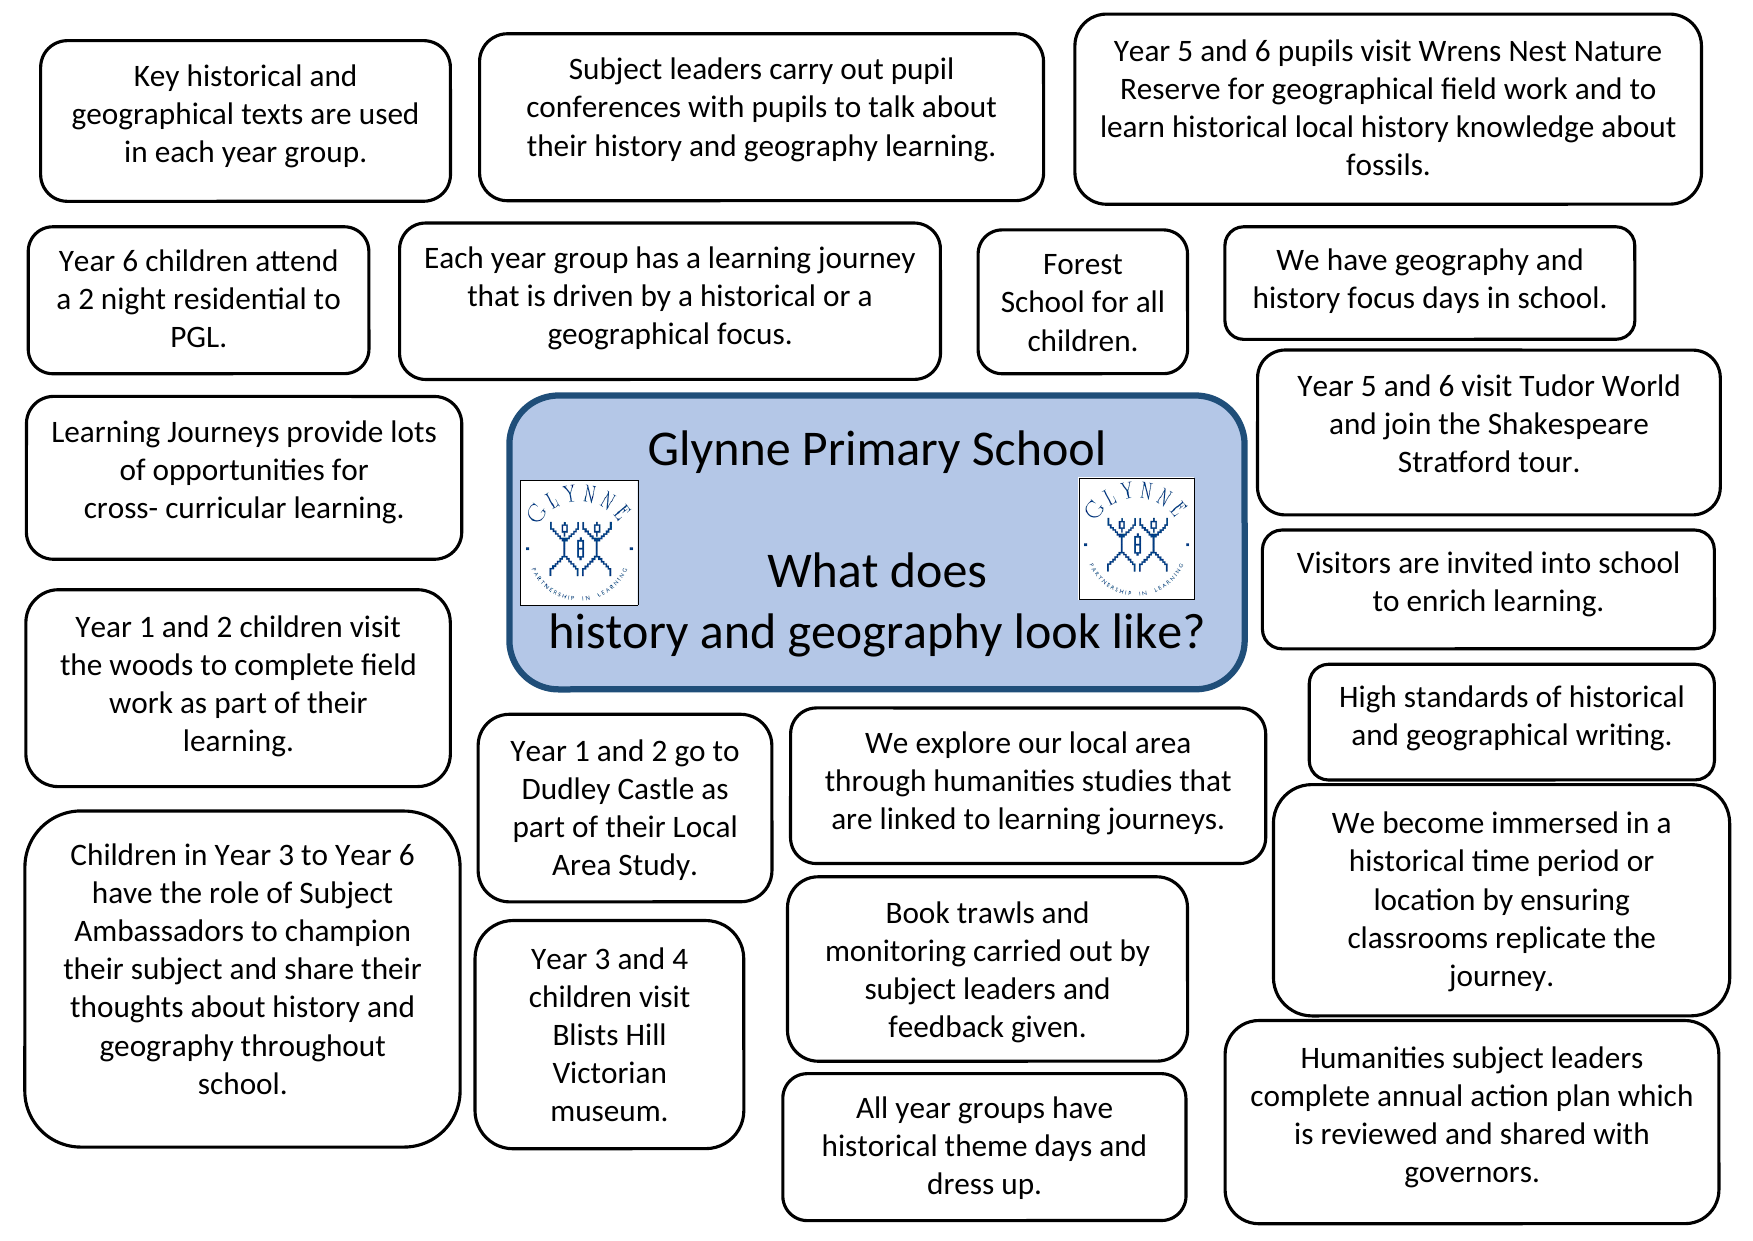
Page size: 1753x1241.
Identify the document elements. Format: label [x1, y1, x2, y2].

picture [521, 481, 638, 605]
picture [1080, 479, 1194, 599]
